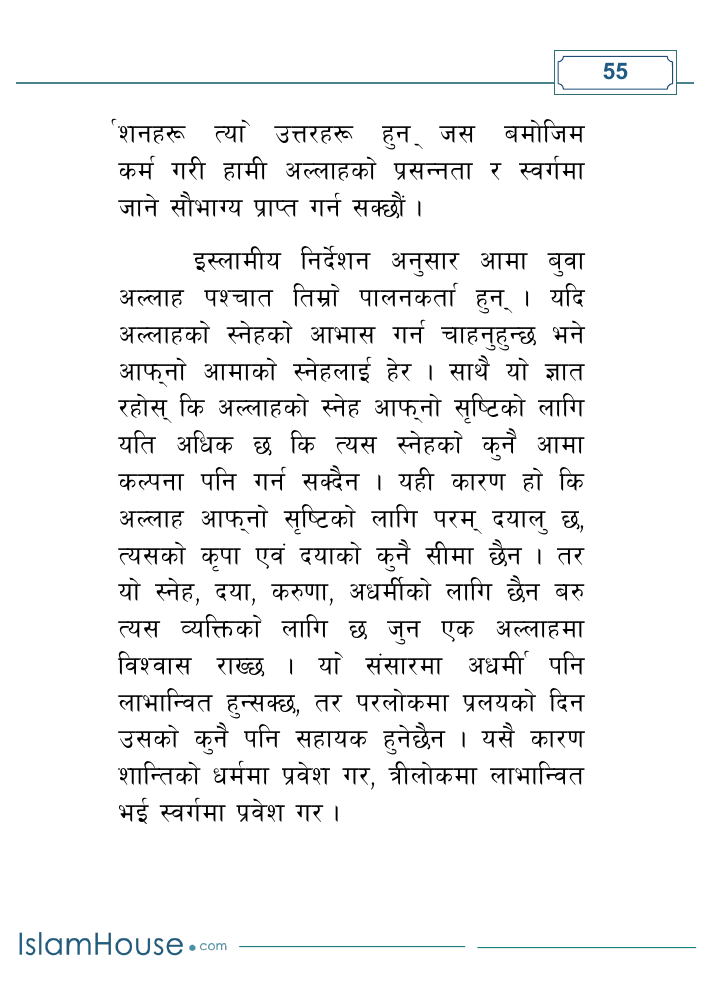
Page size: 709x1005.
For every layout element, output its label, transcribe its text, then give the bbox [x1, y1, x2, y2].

picture [471, 929, 697, 962]
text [118, 118, 586, 226]
text O:nfdLo lgb]{zg cg';f/ cfdf a'jf cNnfx kZrft ltd|f] kfngstf{ x'g\ . olb cNnfxsf] :g]xsf] cfef; ug{ rfxg'x'G5 eg] cfkm\gf] cfdfsf] :g]xnfO{ x]/ . ;fy} of] 1ft /xf];\ ls cNnfxsf] :g]x cfkm\gf] ;[li6sf] nflu olt clws 5 ls To; :g]xsf] s'g} cfdf sNkgf klg ug{ ;Sb}g . oxL sf/0f xf] ls cNnfx cfkm\gf] ;[li6sf] nflu k/d\ bofn' 5, To;sf] s[kf Pj+ bofsf] s'g} ;Ldf 5}g . t/ of] :g]x, bof, s?0ff, cwdL{sf] nflu 5}g a? To; JolQmsf] nflu 5 h'g Ps cNnfxdf ljZjf; /fV5 . of] ;+;f/df cwdL{ klg nfeflGjt x'G;S5, t/ k/nf]sdf k|nosf] lbg p;sf] s'g} klg ;xfos x'g]5}g . o;} sf/0f zflGtsf] wd{df k|j]z u/, qLnf]sdf nfeflGjt eO{ :ju{df k|j]z u/ . [118, 245, 586, 831]
picture [12, 928, 466, 961]
